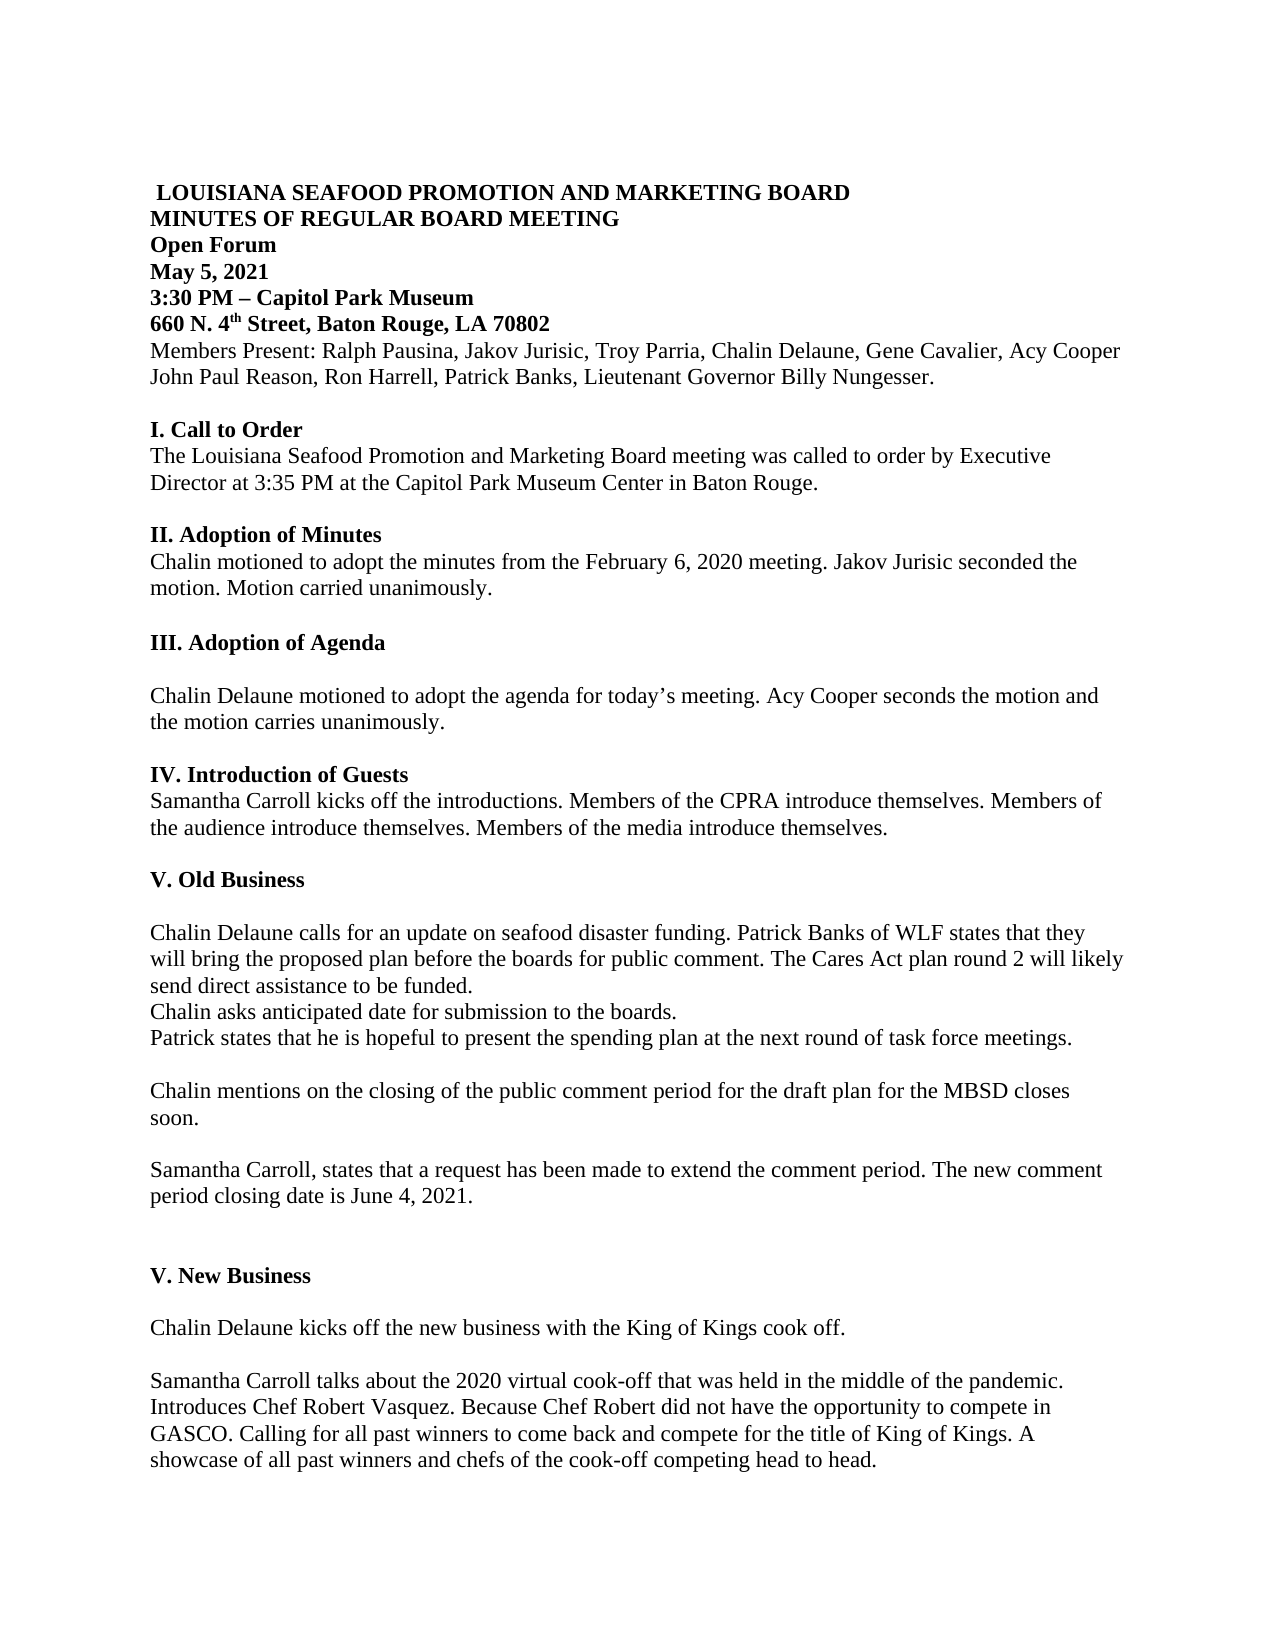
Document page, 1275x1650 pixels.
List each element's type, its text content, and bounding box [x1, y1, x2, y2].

text Open Forum [150, 231, 1125, 258]
text MINUTES OF REGULAR BOARD MEETING [150, 205, 1125, 231]
text V. Old Business [150, 866, 1125, 893]
text IV. Introduction of Guests [150, 761, 1125, 787]
text May 5, 2021 [150, 258, 1125, 284]
text Members Present: Ralph Pausina, Jakov Jurisic, Troy Parria, Chalin Delaune, Gene Cavalier, Acy Cooper John Paul Reason, Ron Harrell, Patrick Banks, Lieutenant Governor Billy Nungesser. [150, 337, 1125, 389]
text Patrick states that he is hopeful to present the spending plan at the next round of task force meetings. [150, 1024, 1125, 1051]
text V. New Business [150, 1262, 1125, 1288]
text 3:30 PM – Capitol Park Museum [150, 284, 1125, 311]
text II. Adoption of Minutes [150, 521, 1125, 548]
text Chalin mentions on the closing of the public comment period for the draft plan for the MBSD closes soon. [150, 1077, 1125, 1130]
text Samantha Carroll talks about the 2020 virtual cook-off that was held in the middle of the pandemic. Introduces Chef Robert Vasquez. Because Chef Robert did not have the opportunity to compete in GASCO. Calling for all past winners to come back and compete for the title of King of Kings. A showcase of all past winners and chefs of the cook-off competing head to head. [150, 1367, 1125, 1472]
text Chalin motioned to adopt the minutes from the February 6, 2020 meeting. Jakov Jurisic seconded the motion. Motion carried unanimously. [150, 548, 1125, 600]
text III. Adoption of Agenda [150, 629, 1125, 656]
text Chalin Delaune kicks off the new business with the King of Kings cook off. [150, 1314, 1125, 1341]
text Chalin asks anticipated date for submission to the boards. [150, 998, 1125, 1024]
text Samantha Carroll kicks off the introductions. Members of the CPRA introduce themselves. Members of the audience introduce themselves. Members of the media introduce themselves. [150, 787, 1125, 840]
text Chalin Delaune calls for an update on seafood disaster funding. Patrick Banks of WLF states that they will bring the proposed plan before the boards for public comment. The Cares Act plan round 2 will likely send direct assistance to be funded. [150, 919, 1125, 998]
text The Louisiana Seafood Promotion and Marketing Board meeting was called to order by Executive Director at 3:35 PM at the Capitol Park Museum Center in Baton Rouge. [150, 442, 1125, 495]
text Samantha Carroll, states that a request has been made to extend the comment period. The new comment period closing date is June 4, 2021. [150, 1156, 1125, 1209]
text LOUISIANA SEAFOOD PROMOTION AND MARKETING BOARD [150, 179, 1125, 205]
text I. Call to Order [150, 416, 1125, 442]
text 660 N. 4th Street, Baton Rouge, LA 70802 [150, 311, 1125, 337]
text Chalin Delaune motioned to adopt the agenda for today’s meeting. Acy Cooper seconds the motion and the motion carries unanimously. [150, 682, 1125, 734]
